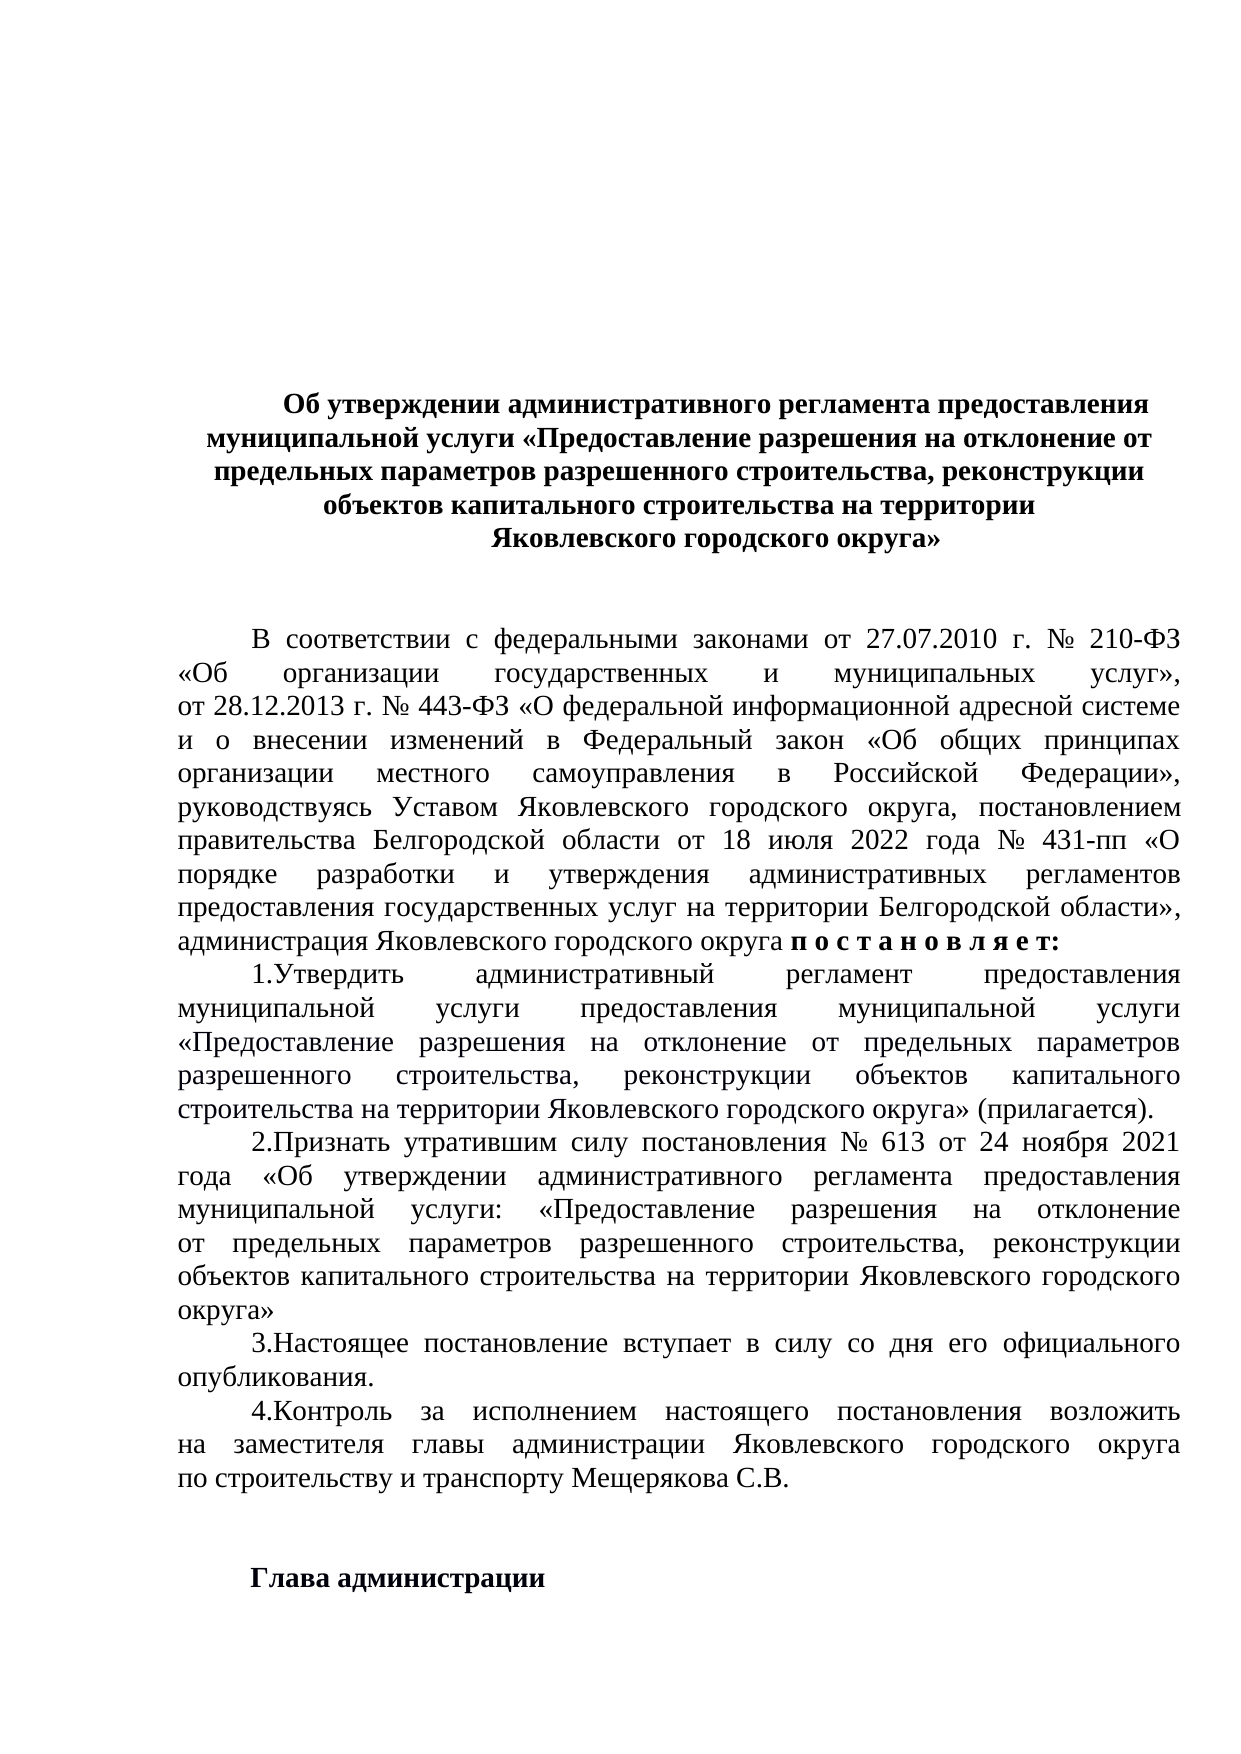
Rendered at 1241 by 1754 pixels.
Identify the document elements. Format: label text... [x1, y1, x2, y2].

text Глава администрации [177, 1560, 1181, 1594]
text 2.Признать утратившим силу постановления № 613 от 24 ноября 2021 года «Об утверждении административного регламента предоставления муниципальной услуги: «Предоставление разрешения на отклонение от предельных параметров разрешенного строительства, реконструкции объектов капитального строительства на территории Яковлевского городского округа» [177, 1124, 1181, 1326]
text В соответствии с федеральными законами от 27.07.2010 г. № 210-ФЗ «Об организации государственных и муниципальных услуг», от 28.12.2013 г. № 443-ФЗ «О федеральной информационной адресной системе и о внесении изменений в Федеральный закон «Об общих принципах организации местного самоуправления в Российской Федерации», руководствуясь Уставом Яковлевского городского округа, постановлением правительства Белгородской области от 18 июля 2022 года № 431-пп «О порядке разработки и утверждения административных регламентов предоставления государственных услуг на территории Белгородской области», администрация Яковлевского городского округа п о с т а н о в л я е т: [177, 621, 1181, 957]
text Об утверждении административного регламента предоставления муниципальной услуги «Предоставление разрешения на отклонение от предельных параметров разрешенного строительства, реконструкции объектов капитального строительства на территории [177, 386, 1181, 521]
text Яковлевского городского округа» [177, 521, 1181, 554]
text 4.Контроль за исполнением настоящего постановления возложить на заместителя главы администрации Яковлевского городского округа по строительству и транспорту Мещерякова С.В. [177, 1393, 1181, 1493]
text 3.Настоящее постановление вступает в силу со дня его официального опубликования. [177, 1326, 1181, 1393]
text 1.Утвердить административный регламент предоставления муниципальной услуги предоставления муниципальной услуги «Предоставление разрешения на отклонение от предельных параметров разрешенного строительства, реконструкции объектов капитального строительства на территории Яковлевского городского округа» (прилагается). [177, 957, 1181, 1124]
